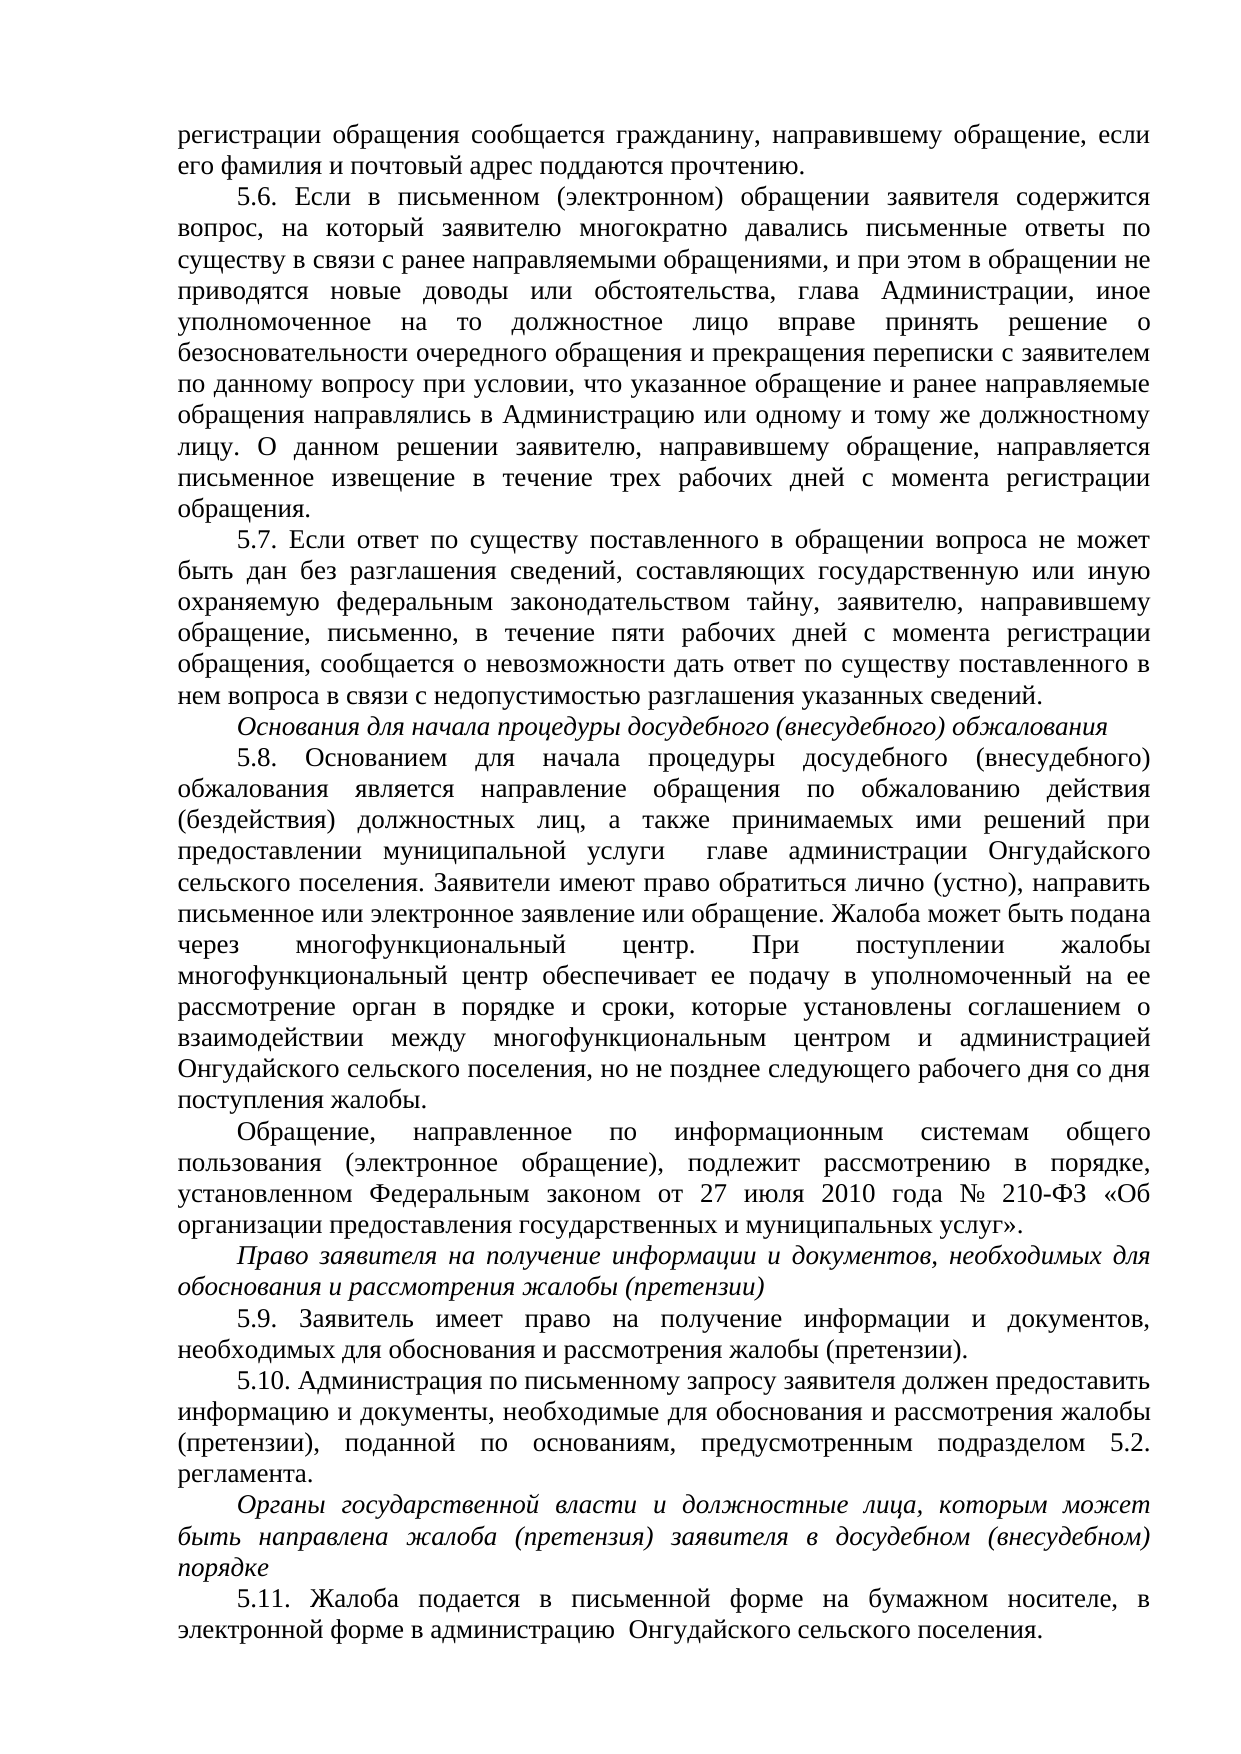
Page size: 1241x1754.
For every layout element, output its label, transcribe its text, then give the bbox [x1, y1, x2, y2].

text 5.7. Если ответ по существу поставленного в обращении вопроса не может быть дан без разглашения сведений, составляющих государственную или иную охраняемую федеральным законодательством тайну, заявителю, направившему обращение, письменно, в течение пяти рабочих дней с момента регистрации обращения, сообщается о невозможности дать ответ по существу поставленного в нем вопроса в связи с недопустимостью разглашения указанных сведений. [177, 523, 1152, 710]
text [177, 118, 1152, 180]
text 5.10. Администрация по письменному запросу заявителя должен предоставить информацию и документы, необходимые для обоснования и рассмотрения жалобы (претензии), поданной по основаниям, предусмотренным подразделом 5.2. регламента. [177, 1364, 1152, 1488]
text 5.6. Если в письменном (электронном) обращении заявителя содержится вопрос, на который заявителю многократно давались письменные ответы по существу в связи с ранее направляемыми обращениями, и при этом в обращении не приводятся новые доводы или обстоятельства, глава Администрации, иное уполномоченное на то должностное лицо вправе принять решение о безосновательности очередного обращения и прекращения переписки с заявителем по данному вопросу при условии, что указанное обращение и ранее направляемые обращения направлялись в Администрацию или одному и тому же должностному лицу. О данном решении заявителю, направившему обращение, направляется письменное извещение в течение трех рабочих дней с момента регистрации обращения. [177, 180, 1152, 523]
text 5.11. Жалоба подается в письменной форме на бумажном носителе, в электронной форме в администрацию Онгудайского сельского поселения. [177, 1582, 1152, 1644]
text Обращение, направленное по информационным системам общего пользования (электронное обращение), подлежит рассмотрению в порядке, установленном Федеральным законом от 27 июля 2010 года № 210-ФЗ «Об организации предоставления государственных и муниципальных услуг». [177, 1115, 1152, 1239]
text Право заявителя на получение информации и документов, необходимых для обоснования и рассмотрения жалобы (претензии) [177, 1239, 1152, 1302]
text Органы государственной власти и должностные лица, которым может быть направлена жалоба (претензия) заявителя в досудебном (внесудебном) порядке [177, 1488, 1152, 1582]
text Основания для начала процедуры досудебного (внесудебного) обжалования [177, 710, 1152, 741]
text 5.9. Заявитель имеет право на получение информации и документов, необходимых для обоснования и рассмотрения жалобы (претензии). [177, 1302, 1152, 1364]
text 5.8. Основанием для начала процедуры досудебного (внесудебного) обжалования является направление обращения по обжалованию действия (бездействия) должностных лиц, а также принимаемых ими решений при предоставлении муниципальной услуги главе администрации Онгудайского сельского поселения. Заявители имеют право обратиться лично (устно), направить письменное или электронное заявление или обращение. Жалоба может быть подана через многофункциональный центр. При поступлении жалобы многофункциональный центр обеспечивает ее подачу в уполномоченный на ее рассмотрение орган в порядке и сроки, которые установлены соглашением о взаимодействии между многофункциональным центром и администрацией Онгудайского сельского поселения, но не позднее следующего рабочего дня со дня поступления жалобы. [177, 741, 1152, 1115]
